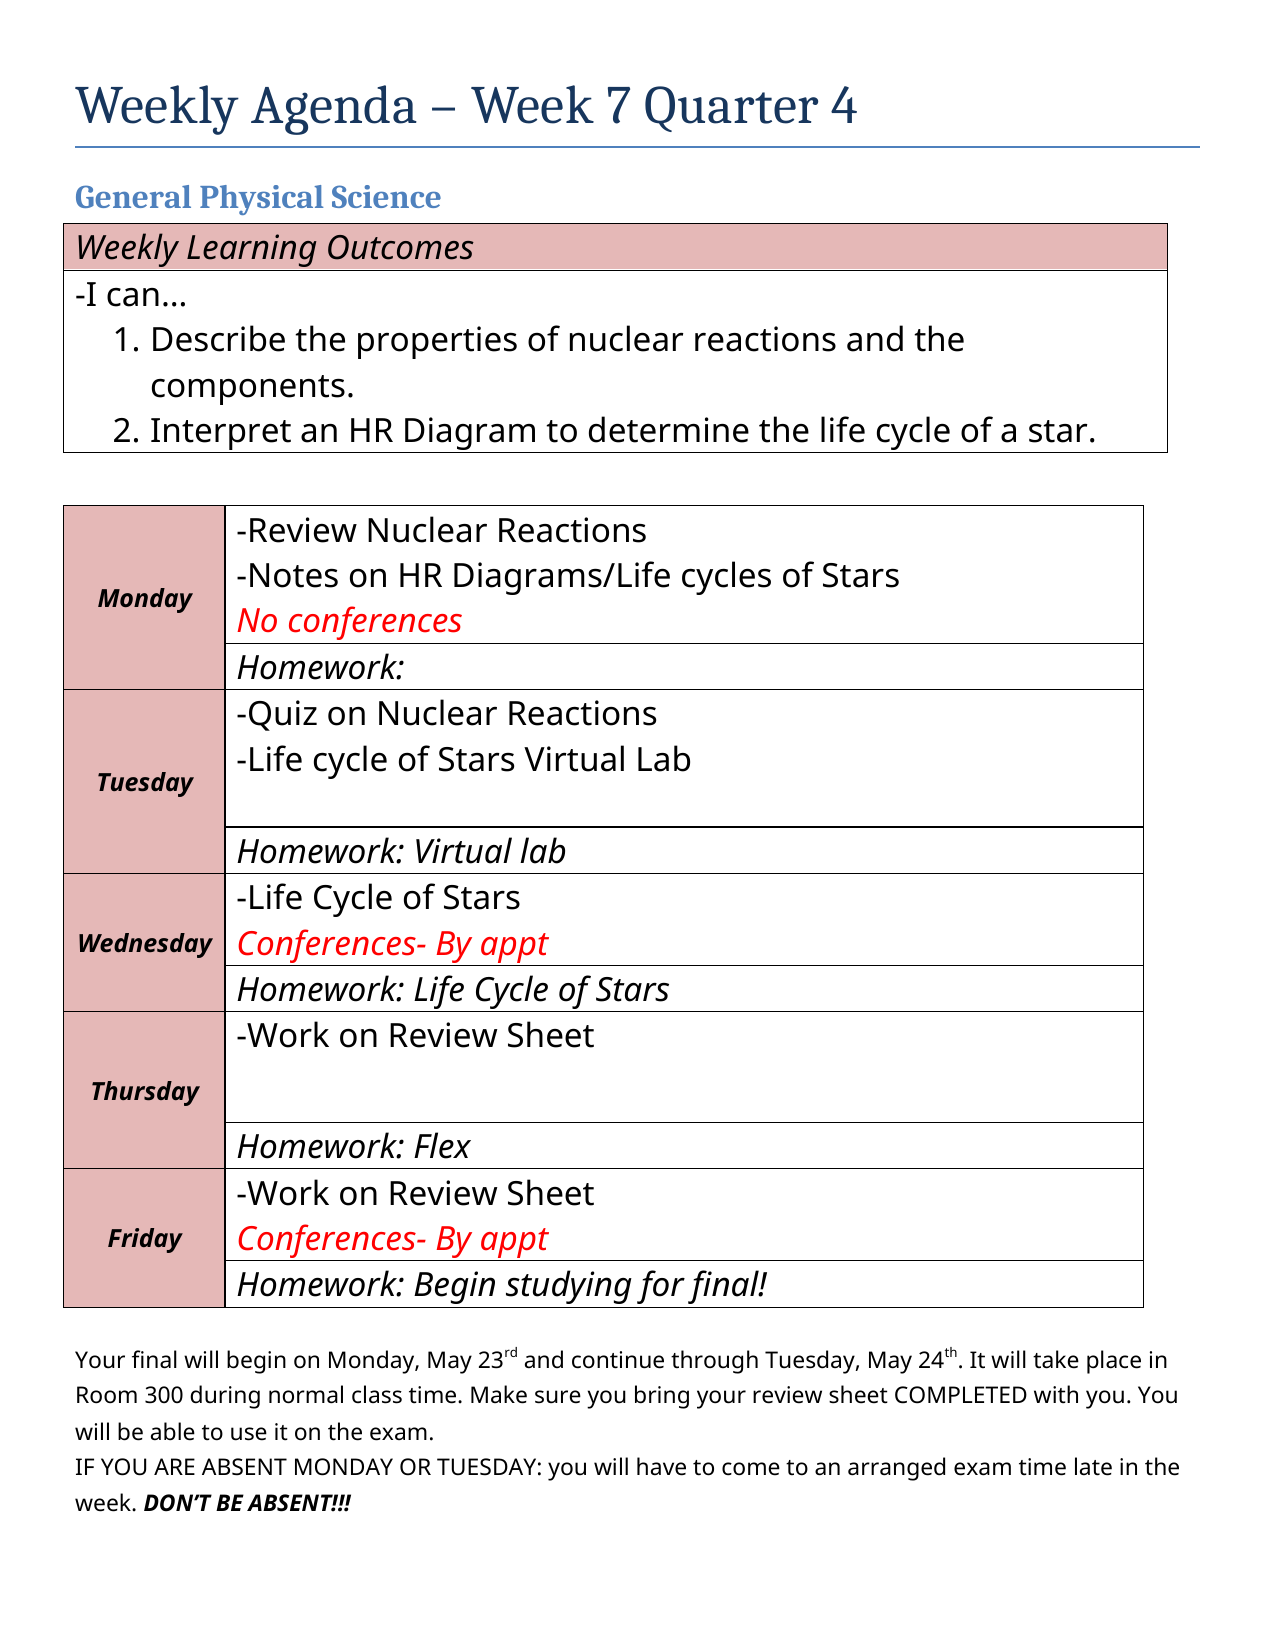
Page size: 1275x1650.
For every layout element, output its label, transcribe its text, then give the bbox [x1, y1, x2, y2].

title Weekly Agenda – Week 7 Quarter 4 [75, 75, 1200, 146]
subtitle General Physical Science [75, 179, 1200, 217]
text IF YOU ARE ABSENT MONDAY OR TUESDAY: you will have to come to an arranged exam time late in the week. DON’T BE ABSENT!!! [75, 1451, 1200, 1518]
table_cell Homework: [226, 644, 1143, 689]
table_cell Homework: Life Cycle of Stars [226, 966, 1143, 1011]
table_cell -I can… Describe the properties of nuclear reactions and the components. Interpret an HR Diagram to determine the life cycle of a star. [64, 271, 1167, 452]
table_header Weekly Learning Outcomes [64, 224, 1167, 269]
table_cell Homework: Virtual lab [226, 828, 1143, 873]
table_cell Wednesday [64, 874, 224, 1011]
table_cell -Quiz on Nuclear Reactions -Life cycle of Stars Virtual Lab [226, 690, 1143, 826]
table_cell Friday [64, 1169, 224, 1307]
table_cell Tuesday [64, 690, 224, 873]
table_cell Homework: Begin studying for final! [226, 1261, 1143, 1307]
table_header Monday [64, 506, 224, 689]
table_header -Review Nuclear Reactions -Notes on HR Diagrams/Life cycles of Stars No conferences [226, 506, 1143, 643]
table_cell -Life Cycle of Stars Conferences- By appt [226, 874, 1143, 965]
table_cell Thursday [64, 1012, 224, 1168]
table_cell Homework: Flex [226, 1123, 1143, 1168]
table_cell -Work on Review Sheet [226, 1012, 1143, 1122]
table_cell -Work on Review Sheet Conferences- By appt [226, 1169, 1143, 1260]
text Your final will begin on Monday, May 23rd and continue through Tuesday, May 24th. It will take place in Room 300 during normal class time. Make sure you bring your review sheet COMPLETED with you. You will be able to use it on the exam. [75, 1343, 1200, 1447]
